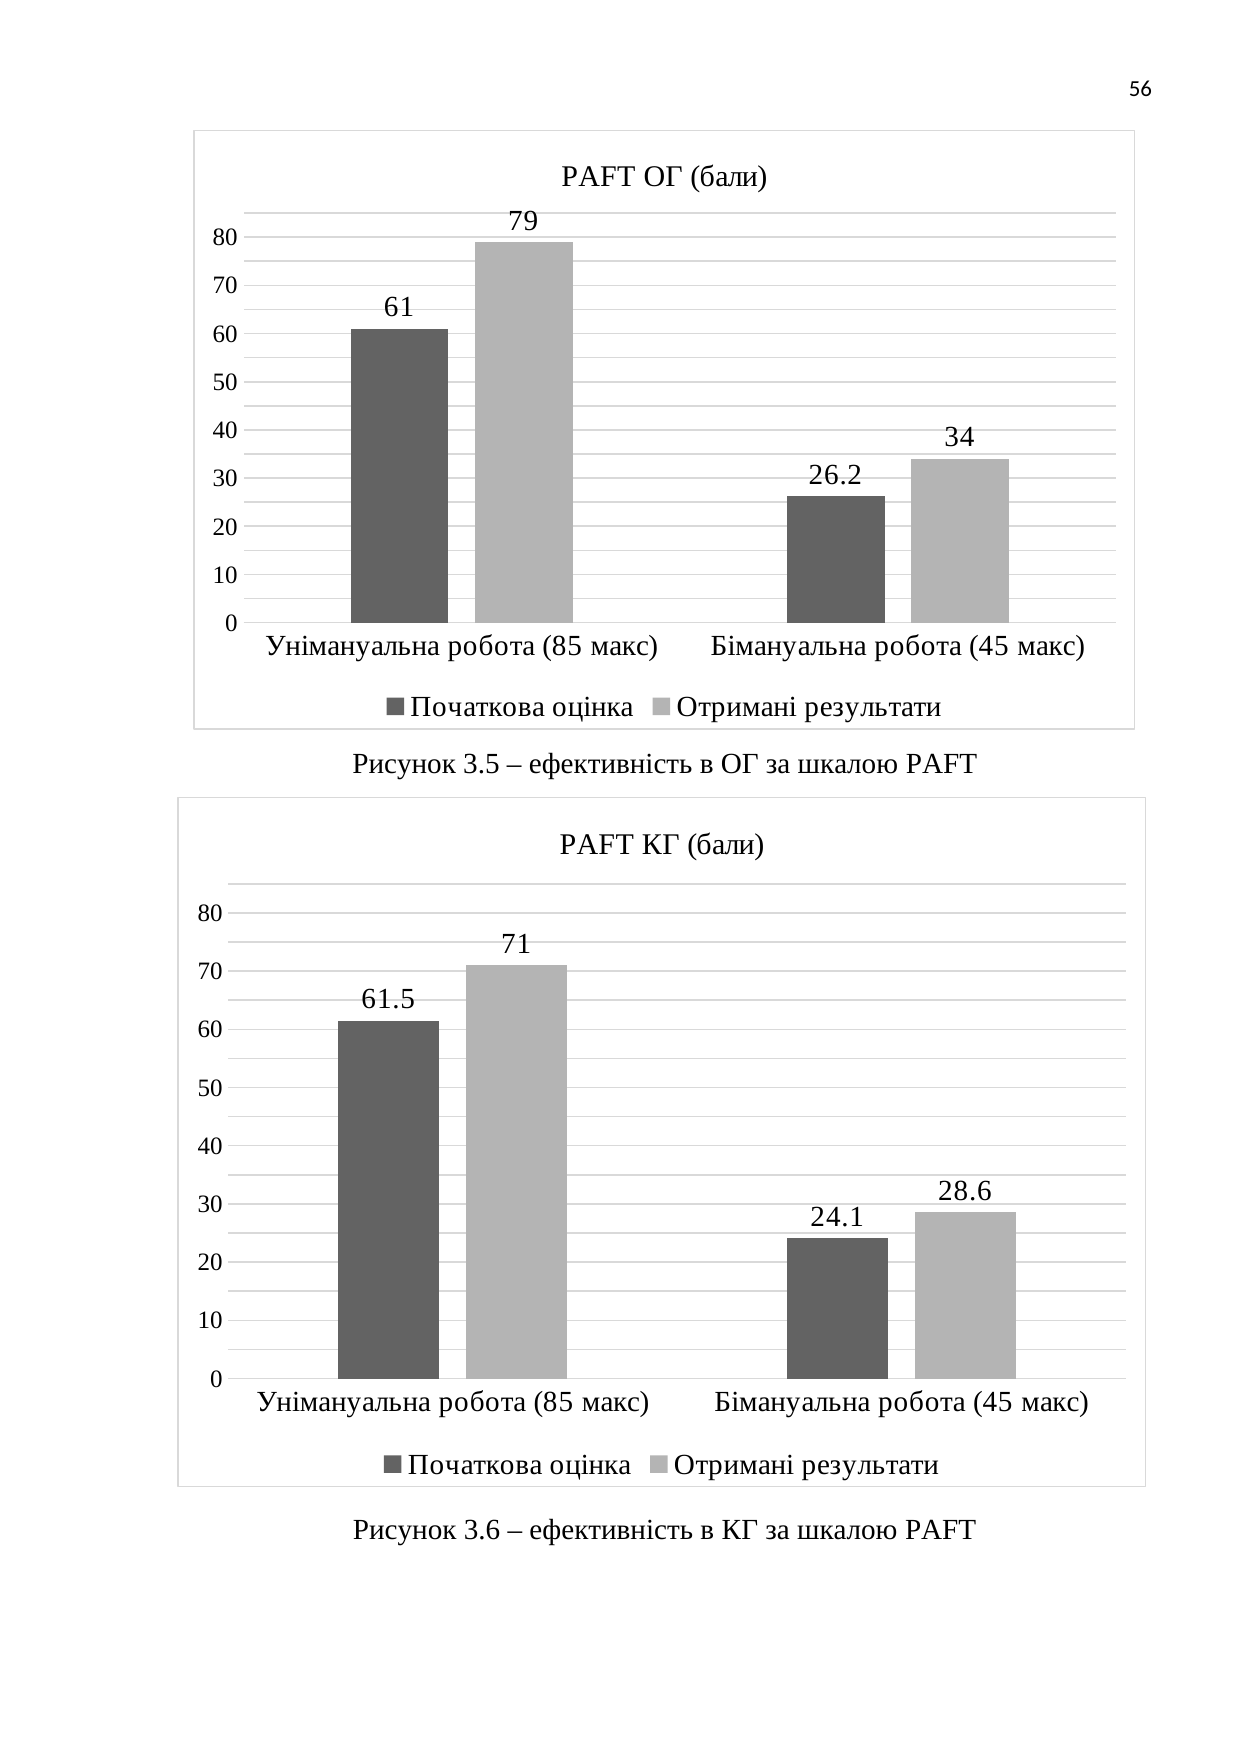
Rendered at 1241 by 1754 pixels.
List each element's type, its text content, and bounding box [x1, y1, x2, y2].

text Рисунок 3.6 – ефективність в КГ за шкалою PAFT [177, 1512, 1152, 1546]
text Рисунок 3.5 – ефективність в ОГ за шкалою PAFT [177, 130, 1152, 780]
